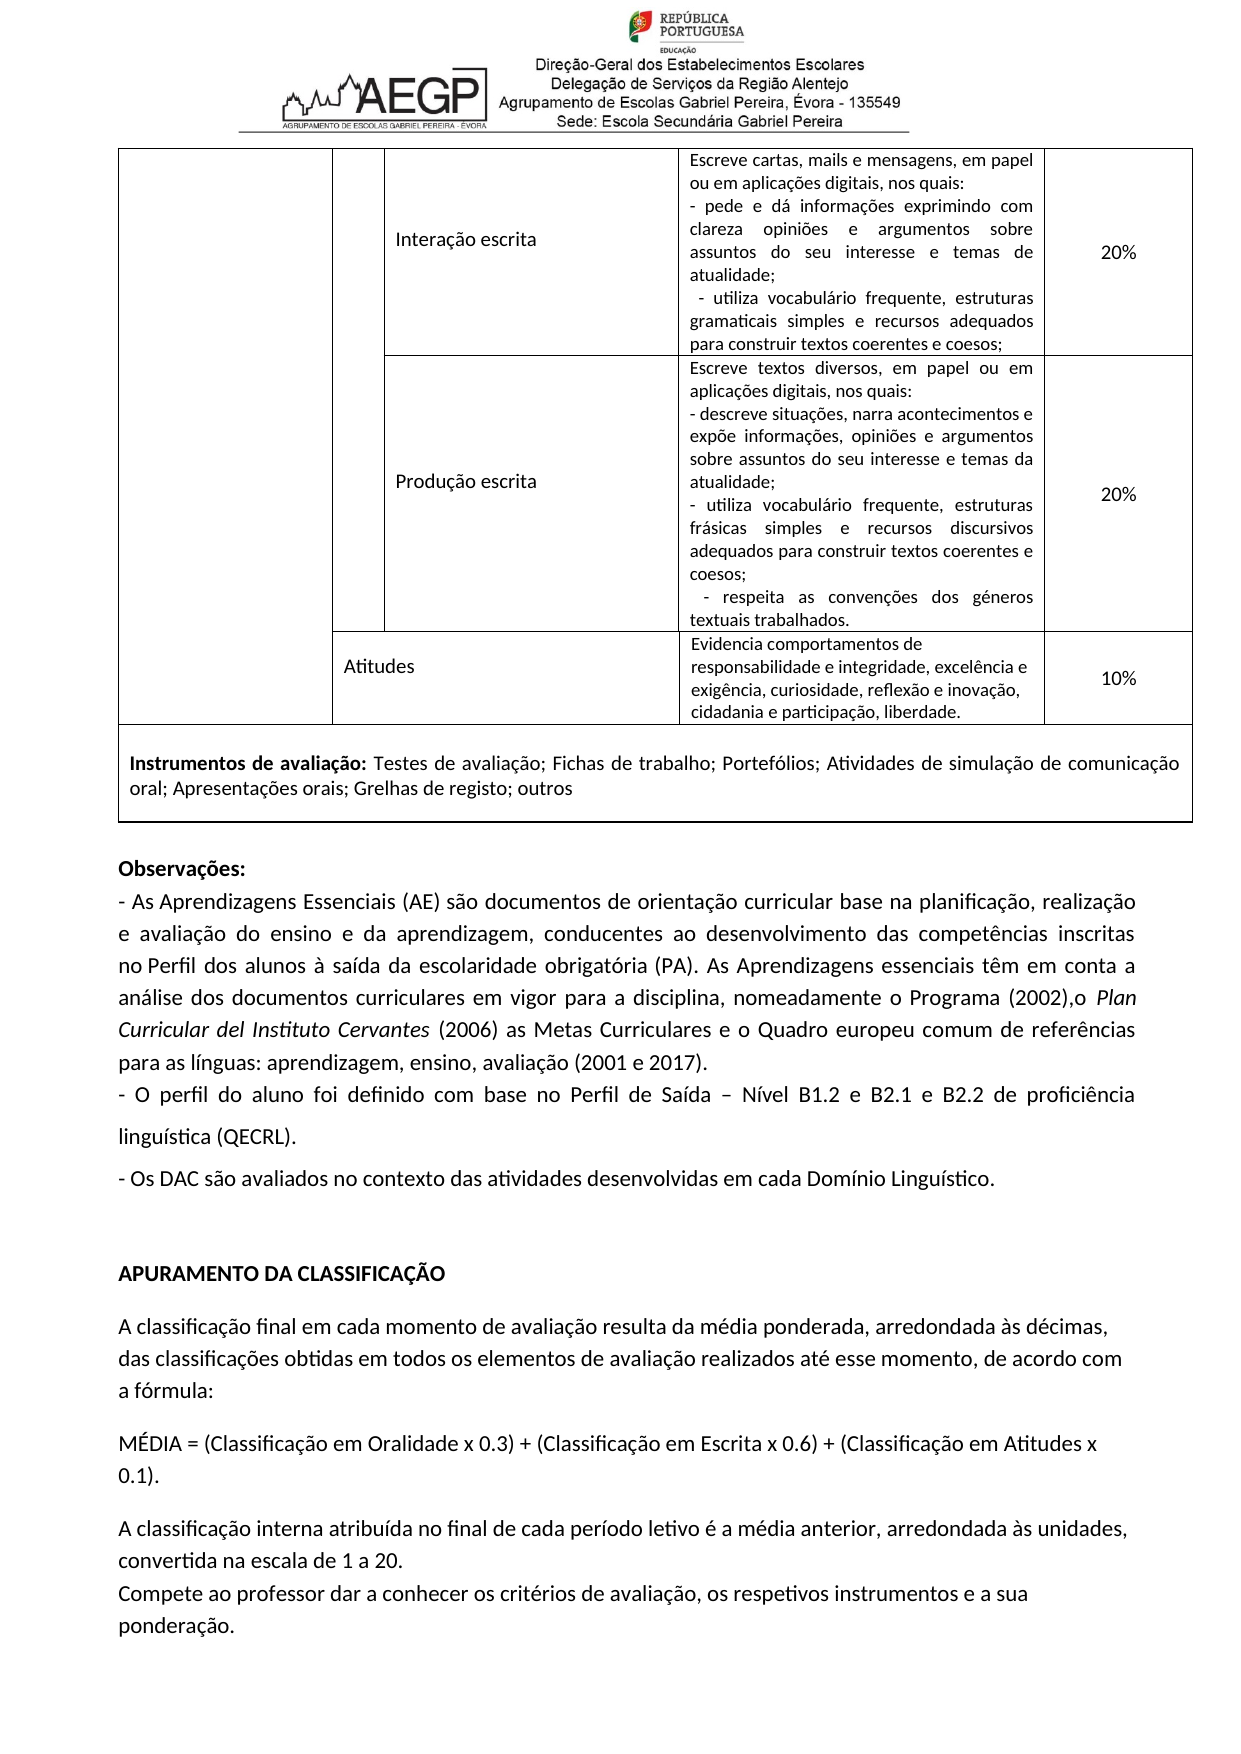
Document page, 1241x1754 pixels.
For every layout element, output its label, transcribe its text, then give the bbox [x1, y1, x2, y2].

text - O perfil do aluno foi definido com base no Perfil de Saída – Nível B1.2 e B2.1 e B2.2 de proficiência linguística (QECRL). [118, 1080, 1137, 1150]
table_cell Interação escrita [385, 149, 678, 355]
table_cell Escreve textos diversos, em papel ou em aplicações digitais, nos quais: - descreve situações, narra acontecimentos e expõe informações, opiniões e argumentos sobre assuntos do seu interesse e temas da atualidade; - utiliza vocabulário frequente, estruturas frásicas simples e recursos discursivos adequados para construir textos coerentes e coesos; - respeita as convenções dos géneros textuais trabalhados. [679, 356, 1044, 631]
text APURAMENTO DA CLASSIFICAÇÃO [118, 1259, 1137, 1287]
table_cell 20% [1045, 356, 1192, 631]
text - As Aprendizagens Essenciais (AE) são documentos de orientação curricular base na planificação, realização e avaliação do ensino e da aprendizagem, conducentes ao desenvolvimento das competências inscritas no Perfil dos alunos à saída da escolaridade obrigatória (PA). As Aprendizagens essenciais têm em conta a análise dos documentos curriculares em vigor para a disciplina, nomeadamente o Programa (2002),o Plan Curricular del Instituto Cervantes (2006) as Metas Curriculares e o Quadro europeu comum de referências para as línguas: aprendizagem, ensino, avaliação (2001 e 2017). [118, 887, 1137, 1076]
table_cell Atitudes [333, 632, 679, 724]
text - Os DAC são avaliados no contexto das atividades desenvolvidas em cada Domínio Linguístico. [118, 1164, 1137, 1192]
table_cell Instrumentos de avaliação: Testes de avaliação; Fichas de trabalho; Portefólios; Atividades de simulação de comunicação oral; Apresentações orais; Grelhas de registo; outros [119, 725, 1192, 821]
table_cell 20% [1045, 149, 1192, 355]
text A classificação interna atribuída no final de cada período letivo é a média anterior, arredondada às unidades, convertida na escala de 1 a 20. [118, 1514, 1137, 1575]
table_cell 10% [1045, 632, 1192, 724]
text Observações: [118, 854, 1137, 883]
text A classificação final em cada momento de avaliação resulta da média ponderada, arredondada às décimas, das classificações obtidas em todos os elementos de avaliação realizados até esse momento, de acordo com a fórmula: [118, 1312, 1137, 1404]
text Compete ao professor dar a conhecer os critérios de avaliação, os respetivos instrumentos e a sua ponderação. [118, 1579, 1137, 1639]
table_cell Evidencia comportamentos de responsabilidade e integridade, excelência e exigência, curiosidade, reflexão e inovação, cidadania e participação, liberdade. [680, 632, 1044, 724]
text MÉDIA = (Classificação em Oralidade x 0.3) + (Classificação em Escrita x 0.6) + (Classificação em Atitudes x 0.1). [118, 1429, 1137, 1489]
table_cell Produção escrita [385, 356, 678, 631]
table_cell Escreve cartas, mails e mensagens, em papel ou em aplicações digitais, nos quais: - pede e dá informações exprimindo com clareza opiniões e argumentos sobre assuntos do seu interesse e temas de atualidade; - utiliza vocabulário frequente, estruturas gramaticais simples e recursos adequados para construir textos coerentes e coesos; [679, 149, 1044, 355]
